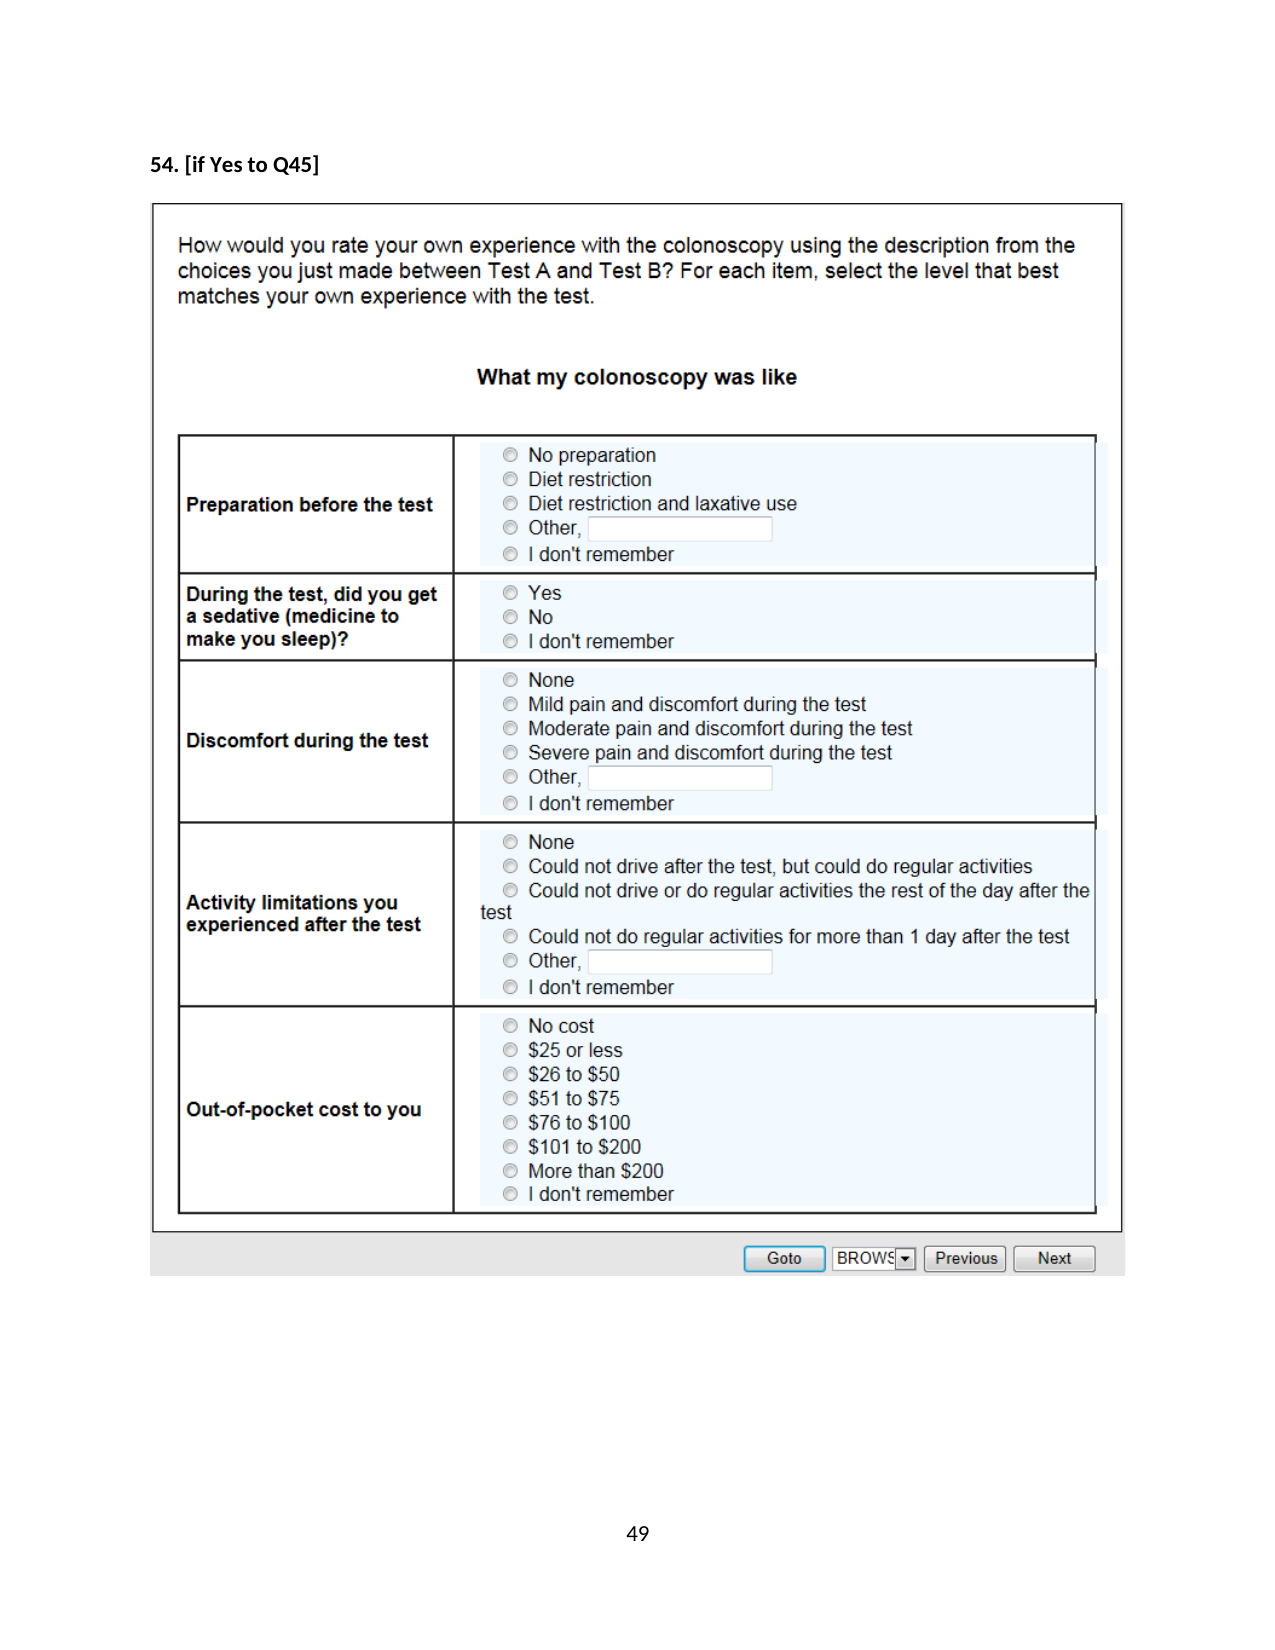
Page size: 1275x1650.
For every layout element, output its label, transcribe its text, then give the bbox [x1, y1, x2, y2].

text 54. [if Yes to Q45] [150, 150, 1125, 178]
